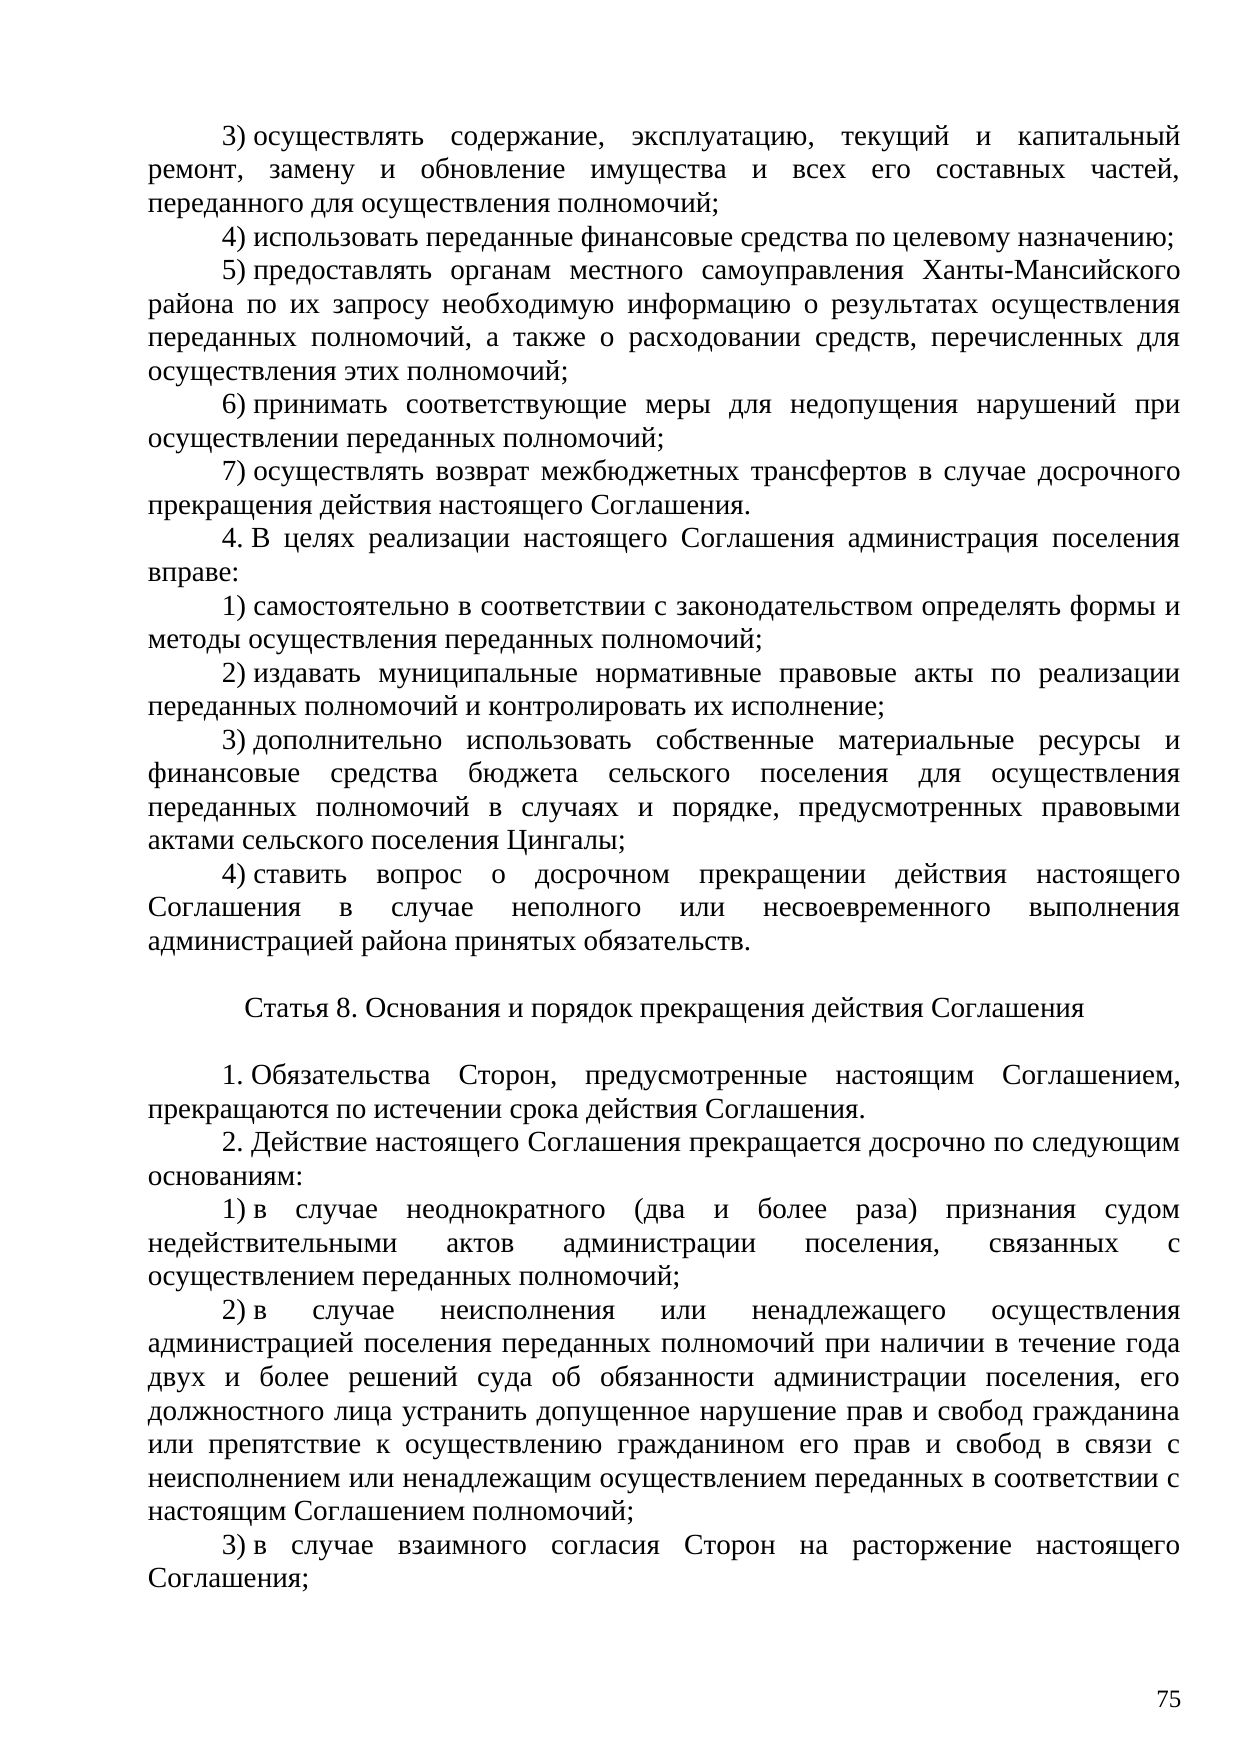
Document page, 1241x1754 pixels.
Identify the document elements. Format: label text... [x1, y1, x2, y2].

text Статья 8. Основания и порядок прекращения действия Соглашения [148, 990, 1181, 1024]
text 4) ставить вопрос о досрочном прекращении действия настоящего Соглашения в случае неполного или несвоевременного выполнения администрацией района принятых обязательств. [148, 856, 1181, 957]
text 1) в случае неоднократного (два и более раза) признания судом недействительными актов администрации поселения, связанных с осуществлением переданных полномочий; [148, 1191, 1181, 1292]
text 4) использовать переданные финансовые средства по целевому назначению; [148, 219, 1181, 252]
text 1) самостоятельно в соответствии с законодательством определять формы и методы осуществления переданных полномочий; [148, 588, 1181, 655]
text 3) в случае взаимного согласия Сторон на расторжение настоящего Соглашения; [148, 1527, 1181, 1594]
text 4. В целях реализации настоящего Соглашения администрация поселения вправе: [148, 521, 1181, 588]
text 6) принимать соответствующие меры для недопущения нарушений при осуществлении переданных полномочий; [148, 386, 1181, 453]
text 3) дополнительно использовать собственные материальные ресурсы и финансовые средства бюджета сельского поселения для осуществления переданных полномочий в случаях и порядке, предусмотренных правовыми актами сельского поселения Цингалы; [148, 722, 1181, 856]
text 3) осуществлять содержание, эксплуатацию, текущий и капитальный ремонт, замену и обновление имущества и всех его составных частей, переданного для осуществления полномочий; [148, 118, 1181, 219]
text 7) осуществлять возврат межбюджетных трансфертов в случае досрочного прекращения действия настоящего Соглашения. [148, 453, 1181, 521]
text 5) предоставлять органам местного самоуправления Ханты-Мансийского района по их запросу необходимую информацию о результатах осуществления переданных полномочий, а также о расходовании средств, перечисленных для осуществления этих полномочий; [148, 252, 1181, 386]
text 1. Обязательства Сторон, предусмотренные настоящим Соглашением, прекращаются по истечении срока действия Соглашения. [148, 1057, 1181, 1124]
text 2) в случае неисполнения или ненадлежащего осуществления администрацией поселения переданных полномочий при наличии в течение года двух и более решений суда об обязанности администрации поселения, его должностного лица устранить допущенное нарушение прав и свобод гражданина или препятствие к осуществлению гражданином его прав и свобод в связи с неисполнением или ненадлежащим осуществлением переданных в соответствии с настоящим Соглашением полномочий; [148, 1292, 1181, 1527]
text 2. Действие настоящего Соглашения прекращается досрочно по следующим основаниям: [148, 1124, 1181, 1191]
text 2) издавать муниципальные нормативные правовые акты по реализации переданных полномочий и контролировать их исполнение; [148, 655, 1181, 722]
